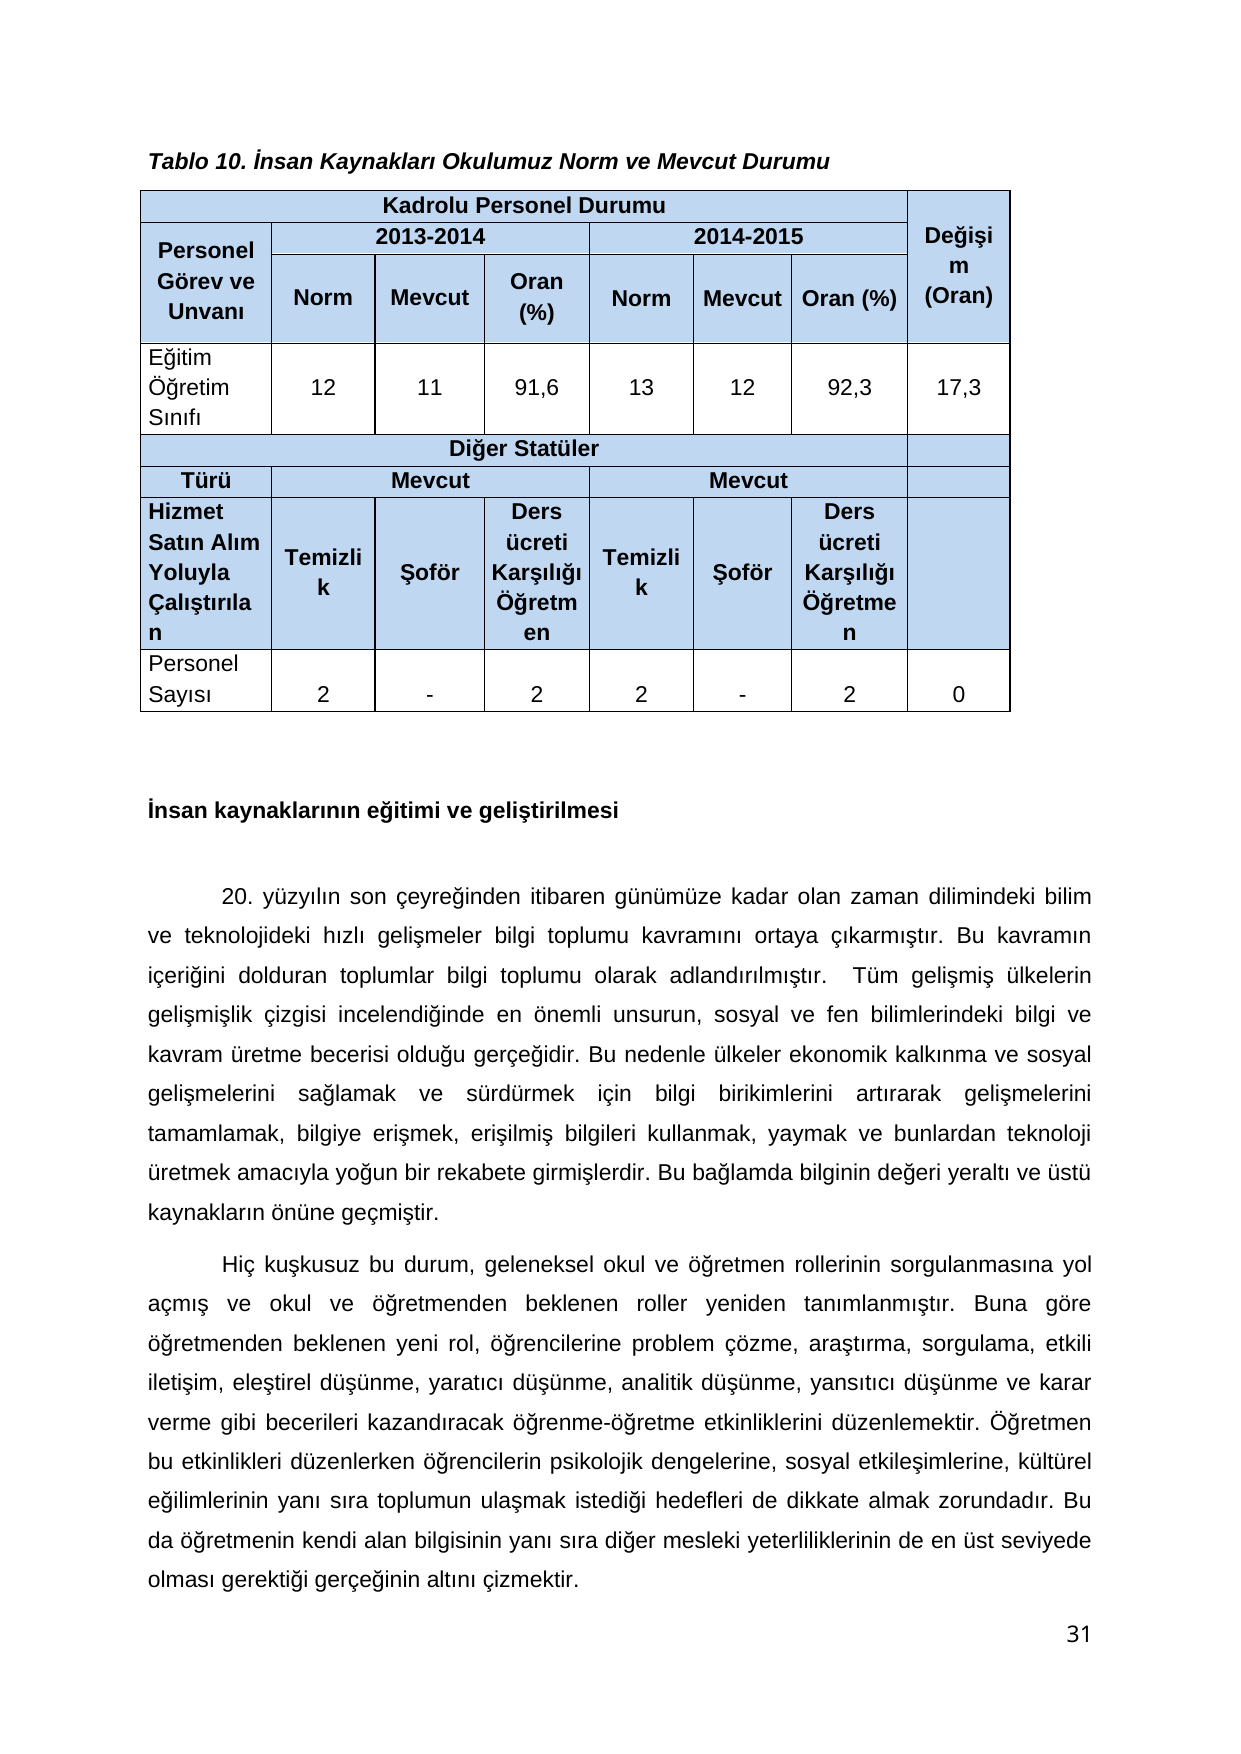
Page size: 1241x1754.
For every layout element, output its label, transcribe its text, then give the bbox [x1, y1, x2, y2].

table_cell [908, 498, 1009, 649]
table_cell 17,3 [908, 344, 1009, 434]
table_cell Hizmet Satın Alım Yoluyla Çalıştırılan [141, 498, 271, 649]
table_cell 0 [908, 650, 1009, 711]
table_cell Oran (%) [792, 255, 907, 342]
table_cell 91,6 [485, 344, 589, 434]
table_cell 2 [590, 650, 693, 711]
text 20. yüzyılın son çeyreğinden itibaren günümüze kadar olan zaman dilimindeki bilim ve teknolojideki hızlı gelişmeler bilgi toplumu kavramını ortaya çıkarmıştır. Bu kavramın içeriğini dolduran toplumlar bilgi toplumu olarak adlandırılmıştır. Tüm gelişmiş ülkelerin gelişmişlik çizgisi incelendiğinde en önemli unsurun, sosyal ve fen bilimlerindeki bilgi ve kavram üretme becerisi olduğu gerçeğidir. Bu nedenle ülkeler ekonomik kalkınma ve sosyal gelişmelerini sağlamak ve sürdürmek için bilgi birikimlerini artırarak gelişmelerini tamamlamak, bilgiye erişmek, erişilmiş bilgileri kullanmak, yaymak ve bunlardan teknoloji üretmek amacıyla yoğun bir rekabete girmişlerdir. Bu bağlamda bilginin değeri yeraltı ve üstü kaynakların önüne geçmiştir. [148, 883, 1093, 1225]
table_cell [908, 467, 1009, 497]
table_cell 2 [792, 650, 907, 711]
table_cell Norm [590, 255, 693, 342]
table_header Değişim (Oran) [908, 191, 1009, 342]
text Tablo 10. İnsan Kaynakları Okulumuz Norm ve Mevcut Durumu [148, 148, 1093, 174]
table_cell Oran (%) [485, 255, 589, 342]
table_cell Personel Sayısı [141, 650, 271, 711]
table_cell Mevcut [694, 255, 791, 342]
table_cell Mevcut [376, 255, 484, 342]
table_cell Norm [272, 255, 374, 342]
table_cell - [376, 650, 484, 711]
table_cell 13 [590, 344, 693, 434]
table_cell [908, 435, 1009, 466]
table_cell 12 [694, 344, 791, 434]
table_cell 2 [485, 650, 589, 711]
table_cell Mevcut [272, 467, 589, 497]
table_cell - [694, 650, 791, 711]
table_cell Eğitim Öğretim Sınıfı [141, 344, 271, 434]
table_cell Personel Görev ve Unvanı [141, 223, 271, 342]
table_cell Ders ücreti Karşılığı Öğretmen [485, 498, 589, 649]
table_cell 92,3 [792, 344, 907, 434]
text Hiç kuşkusuz bu durum, geleneksel okul ve öğretmen rollerinin sorgulanmasına yol açmış ve okul ve öğretmenden beklenen roller yeniden tanımlanmıştır. Buna göre öğretmenden beklenen yeni rol, öğrencilerine problem çözme, araştırma, sorgulama, etkili iletişim, eleştirel düşünme, yaratıcı düşünme, analitik düşünme, yansıtıcı düşünme ve karar verme gibi becerileri kazandıracak öğrenme-öğretme etkinliklerini düzenlemektir. Öğretmen bu etkinlikleri düzenlerken öğrencilerin psikolojik dengelerine, sosyal etkileşimlerine, kültürel eğilimlerinin yanı sıra toplumun ulaşmak istediği hedefleri de dikkate almak zorundadır. Bu da öğretmenin kendi alan bilgisinin yanı sıra diğer mesleki yeterliliklerinin de en üst seviyede olması gerektiği gerçeğinin altını çizmektir. [148, 1251, 1093, 1593]
table_header Kadrolu Personel Durumu [141, 191, 907, 222]
table_cell 2013-2014 [272, 223, 589, 253]
text İnsan kaynaklarının eğitimi ve geliştirilmesi [148, 797, 1093, 824]
table_cell Şoför [694, 498, 791, 649]
table_cell Diğer Statüler [141, 435, 907, 466]
table_cell Ders ücreti Karşılığı Öğretmen [792, 498, 907, 649]
table_cell 2 [272, 650, 374, 711]
table_cell 11 [376, 344, 484, 434]
table_cell Temizlik [590, 498, 693, 649]
table_cell 2014-2015 [590, 223, 907, 253]
table_cell 12 [272, 344, 374, 434]
table_cell Temizlik [272, 498, 374, 649]
table_cell Şoför [376, 498, 484, 649]
table_cell Türü [141, 467, 271, 497]
table_cell Mevcut [590, 467, 907, 497]
